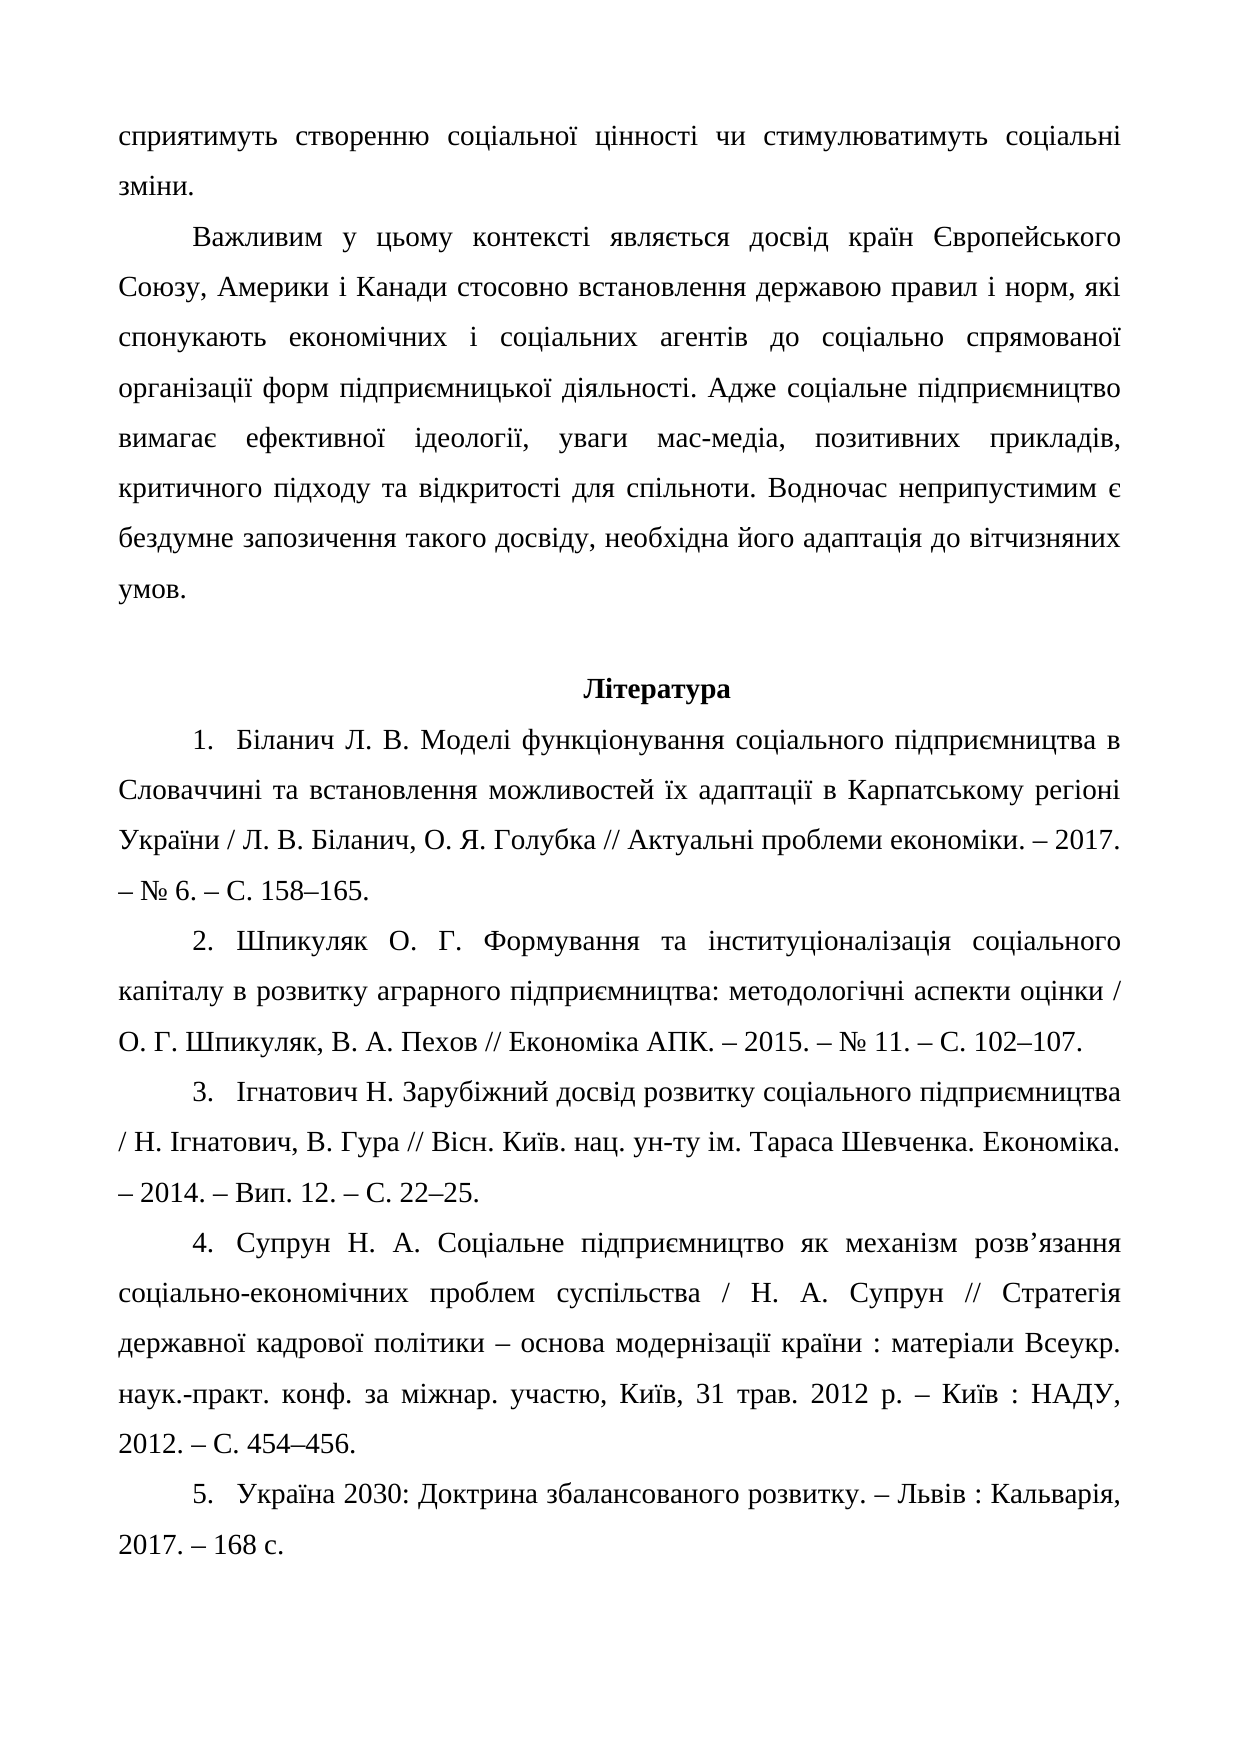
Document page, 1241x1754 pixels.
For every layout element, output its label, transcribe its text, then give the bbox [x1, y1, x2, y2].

text Важливим у цьому контексті являється досвід країн Європейського Союзу, Америки і Канади стосовно встановлення державою правил і норм, які спонукають економічних і соціальних агентів до соціально спрямованої організації форм підприємницької діяльності. Адже соціальне підприємництво вимагає ефективної ідеології, уваги мас-медіа, позитивних прикладів, критичного підходу та відкритості для спільноти. Водночас неприпустимим є бездумне запозичення такого досвіду, необхідна його адаптація до вітчизняних умов. [118, 219, 1122, 604]
list Супрун Н. А. Соціальне підприємництво як механізм розв’язання соціально-економічних проблем суспільства / Н. А. Супрун // Стратегія державної кадрової політики – основа модернізації країни : матеріали Всеукр. наук.-практ. конф. за міжнар. участю, Київ, 31 трав. 2012 р. – Київ : НАДУ, 2012. – С. 454–456. [118, 1225, 1122, 1460]
list Шпикуляк О. Г. Формування та інституціоналізація соціального капіталу в розвитку аграрного підприємництва: методологічні аспекти оцінки / О. Г. Шпикуляк, В. А. Пехов // Економіка АПК. – 2015. – № 11. – С. 102–107. [118, 923, 1122, 1057]
text Література [118, 672, 1122, 705]
list Україна 2030: Доктрина збалансованого розвитку. – Львів : Кальварія, 2017. – 168 с. [118, 1477, 1122, 1560]
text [118, 118, 1122, 202]
list Біланич Л. В. Моделі функціонування соціального підприємництва в Словаччині та встановлення можливостей їх адаптації в Карпатському регіоні України / Л. В. Біланич, О. Я. Голубка // Актуальні проблеми економіки. – 2017. – № 6. – С. 158–165. [118, 722, 1122, 906]
list Ігнатович Н. Зарубіжний досвід розвитку соціального підприємництва / Н. Ігнатович, В. Гура // Вісн. Київ. нац. ун-ту ім. Тараса Шевченка. Економіка. – 2014. – Вип. 12. – С. 22–25. [118, 1074, 1122, 1208]
